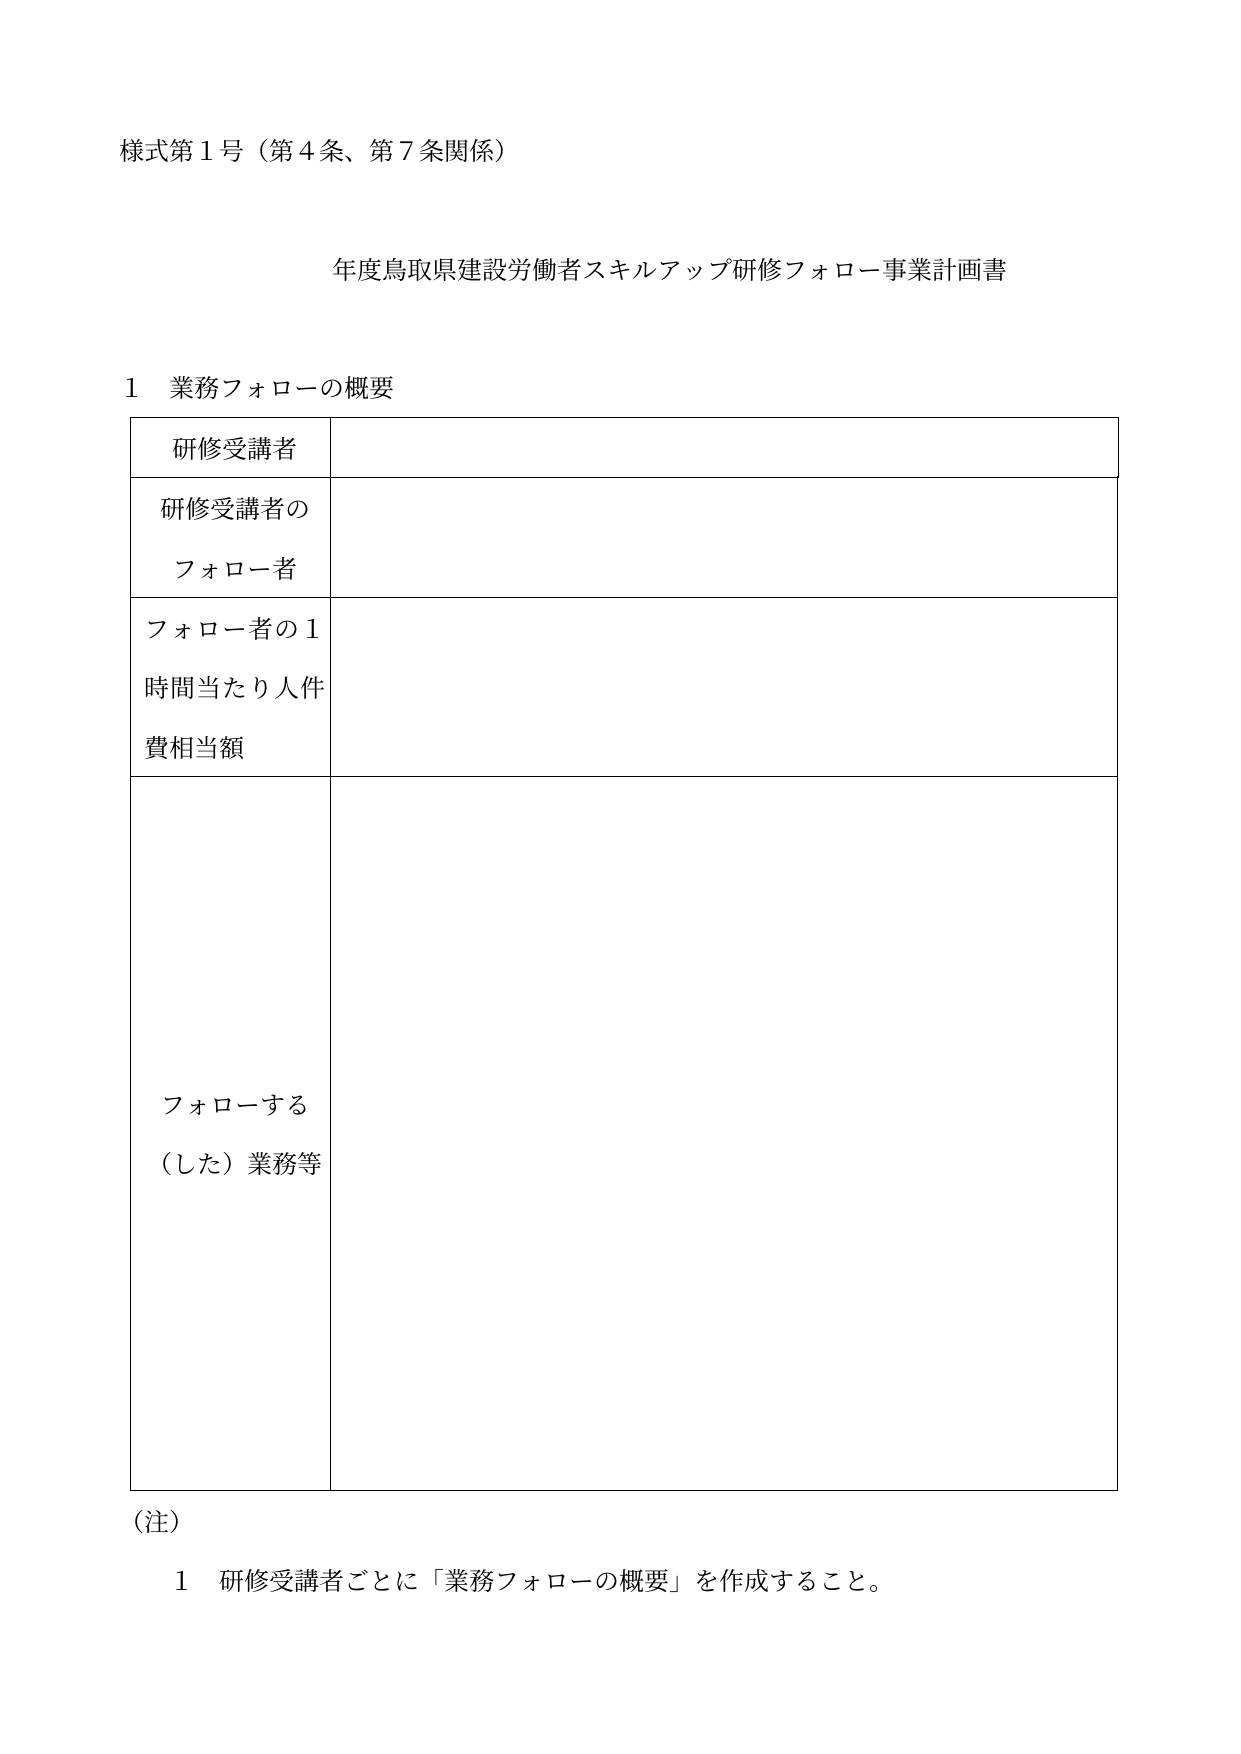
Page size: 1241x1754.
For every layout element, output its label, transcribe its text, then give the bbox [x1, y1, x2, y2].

text （注） [119, 1491, 1144, 1550]
table_cell [331, 777, 1117, 1490]
text １ 研修受講者ごとに「業務フォローの概要」を作成すること。 [144, 1550, 1144, 1609]
table_header 研修受講者 [131, 418, 330, 477]
table_cell フォローする（した）業務等 [131, 777, 330, 1490]
text 年度鳥取県建設労働者スキルアップ研修フォロー事業計画書 [119, 239, 1144, 298]
text 様式第１号（第４条、第７条関係） [119, 120, 1144, 179]
table_cell 研修受講者のフォロー者 [131, 478, 330, 597]
text １ 業務フォローの概要 [119, 357, 1144, 417]
table_cell フォロー者の１時間当たり人件費相当額 [131, 598, 330, 776]
table_cell [331, 598, 1117, 776]
table_cell [331, 478, 1117, 597]
table_header [331, 418, 1118, 477]
